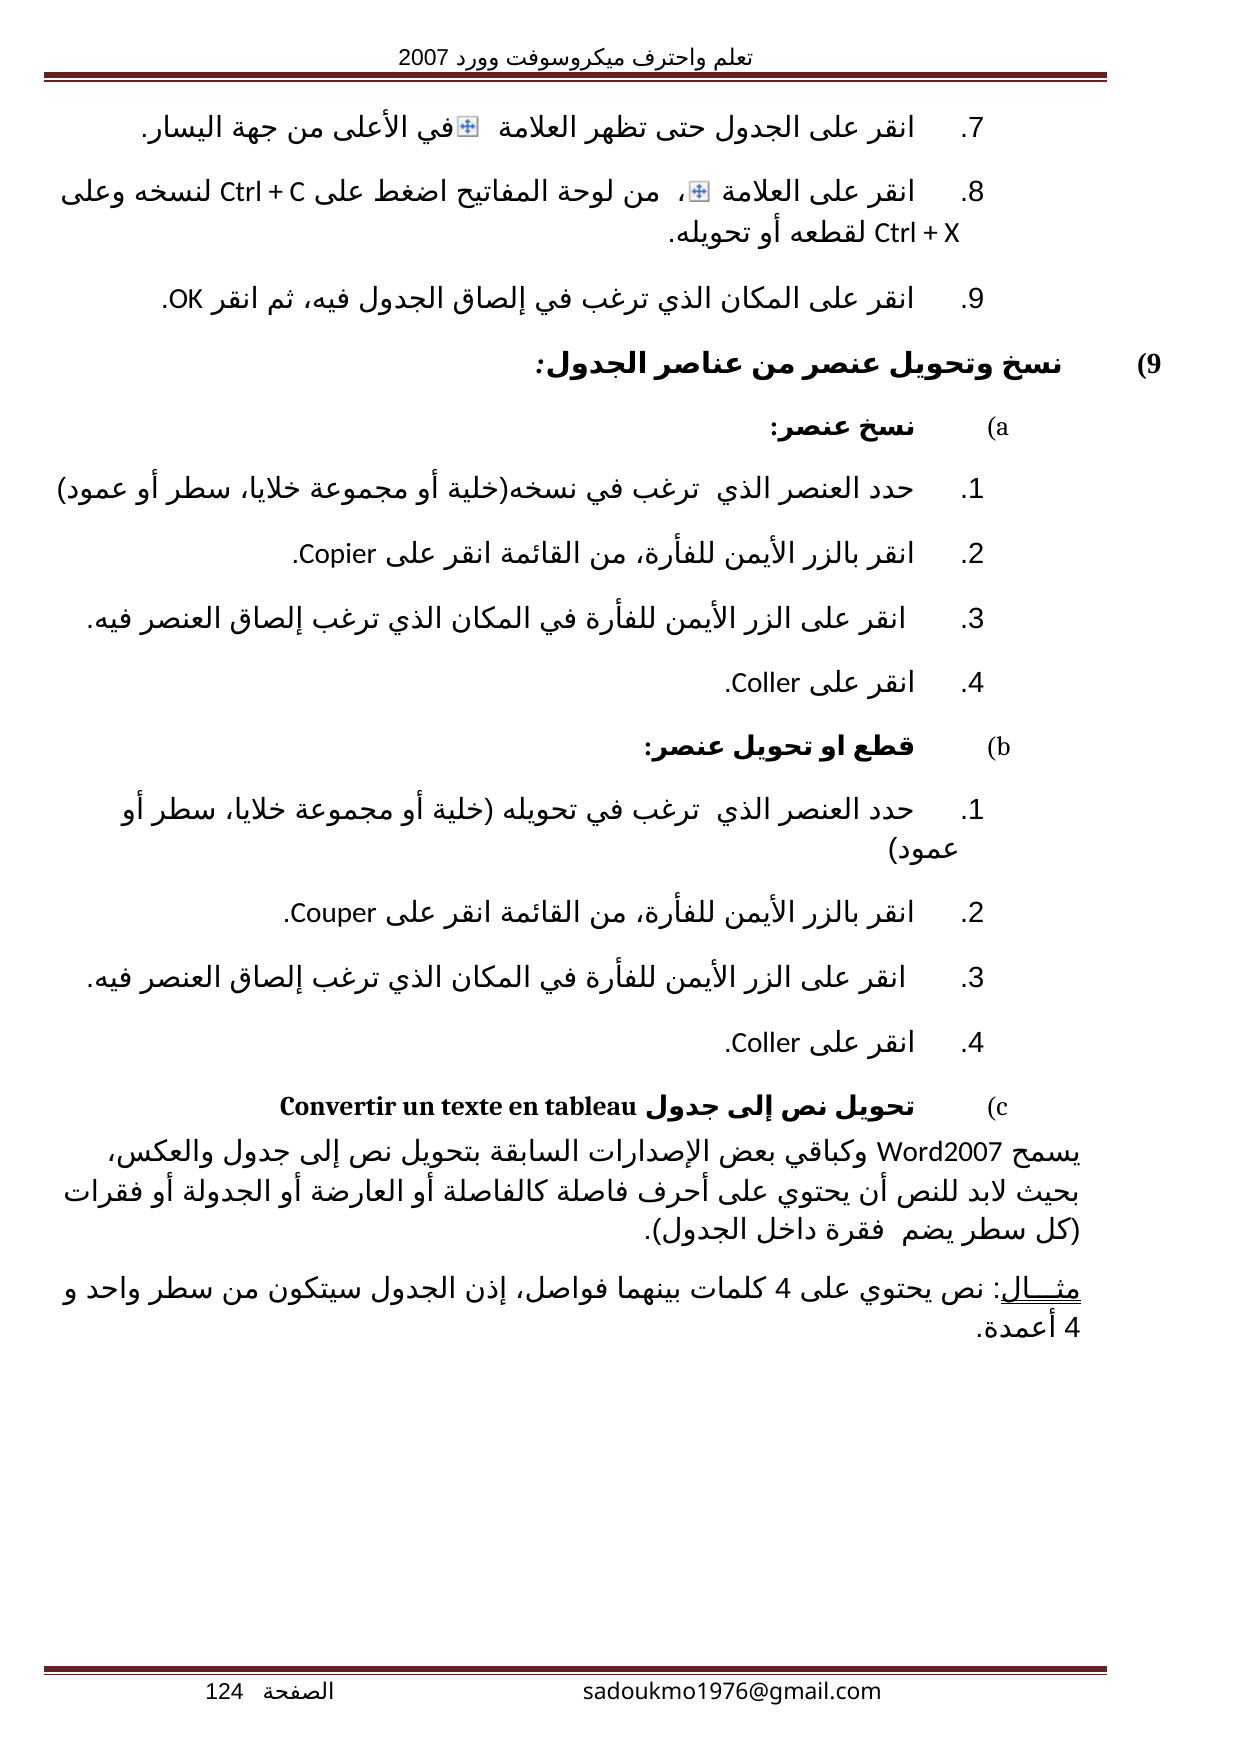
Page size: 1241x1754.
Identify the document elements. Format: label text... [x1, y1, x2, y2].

subtitle انقر على الزر الأيمن للفأرة في المكان الذي ترغب إلصاق العنصر فيه. [44, 601, 960, 634]
subtitle انقر على المكان الذي ترغب في إلصاق الجدول فيه، ثم انقر OK. [44, 280, 960, 316]
subtitle انقر على الجدول حتى تظهر العلامة في الأعلى من جهة اليسار. [44, 110, 960, 143]
subtitle انقر بالزر الأيمن للفأرة، من القائمة انقر على Couper. [44, 894, 960, 930]
subtitle انقر بالزر الأيمن للفأرة، من القائمة انقر على Copier. [44, 535, 960, 571]
subtitle انقر على العلامة ، من لوحة المفاتيح اضغط على Ctrl + C لنسخه وعلى Ctrl + X لقطعه أو تحويله. [44, 173, 960, 250]
subtitle نسخ وتحويل عنصر من عناصر الجدول: [44, 346, 1137, 379]
subtitle انقر على الزر الأيمن للفأرة في المكان الذي ترغب إلصاق العنصر فيه. [44, 960, 960, 994]
text مثـــال: نص يحتوي على 4 كلمات بينهما فواصل، إذن الجدول سيتكون من سطر واحد و 4 أعمدة. [44, 1271, 1081, 1343]
picture [686, 178, 713, 202]
subtitle انقر على Coller. [44, 664, 960, 700]
subtitle انقر على Coller. [44, 1024, 960, 1059]
subtitle حدد العنصر الذي ترغب في نسخه(خلية أو مجموعة خلايا، سطر أو عمود) [44, 471, 960, 505]
subtitle قطع او تحويل عنصر: [44, 730, 987, 762]
picture [454, 113, 482, 137]
subtitle حدد العنصر الذي ترغب في تحويله (خلية أو مجموعة خلايا، سطر أو عمود) [44, 792, 960, 864]
text يسمح Word2007 وكباقي بعض الإصدارات السابقة بتحويل نص إلى جدول والعكس، بحيث لابد للنص أن يحتوي على أحرف فاصلة كالفاصلة أو العارضة أو الجدولة أو فقرات (كل سطر يضم فقرة داخل الجدول). [44, 1133, 1081, 1246]
subtitle تحويل نص إلى جدول Convertir un texte en tableau [44, 1090, 987, 1122]
subtitle نسخ عنصر: [44, 409, 987, 442]
